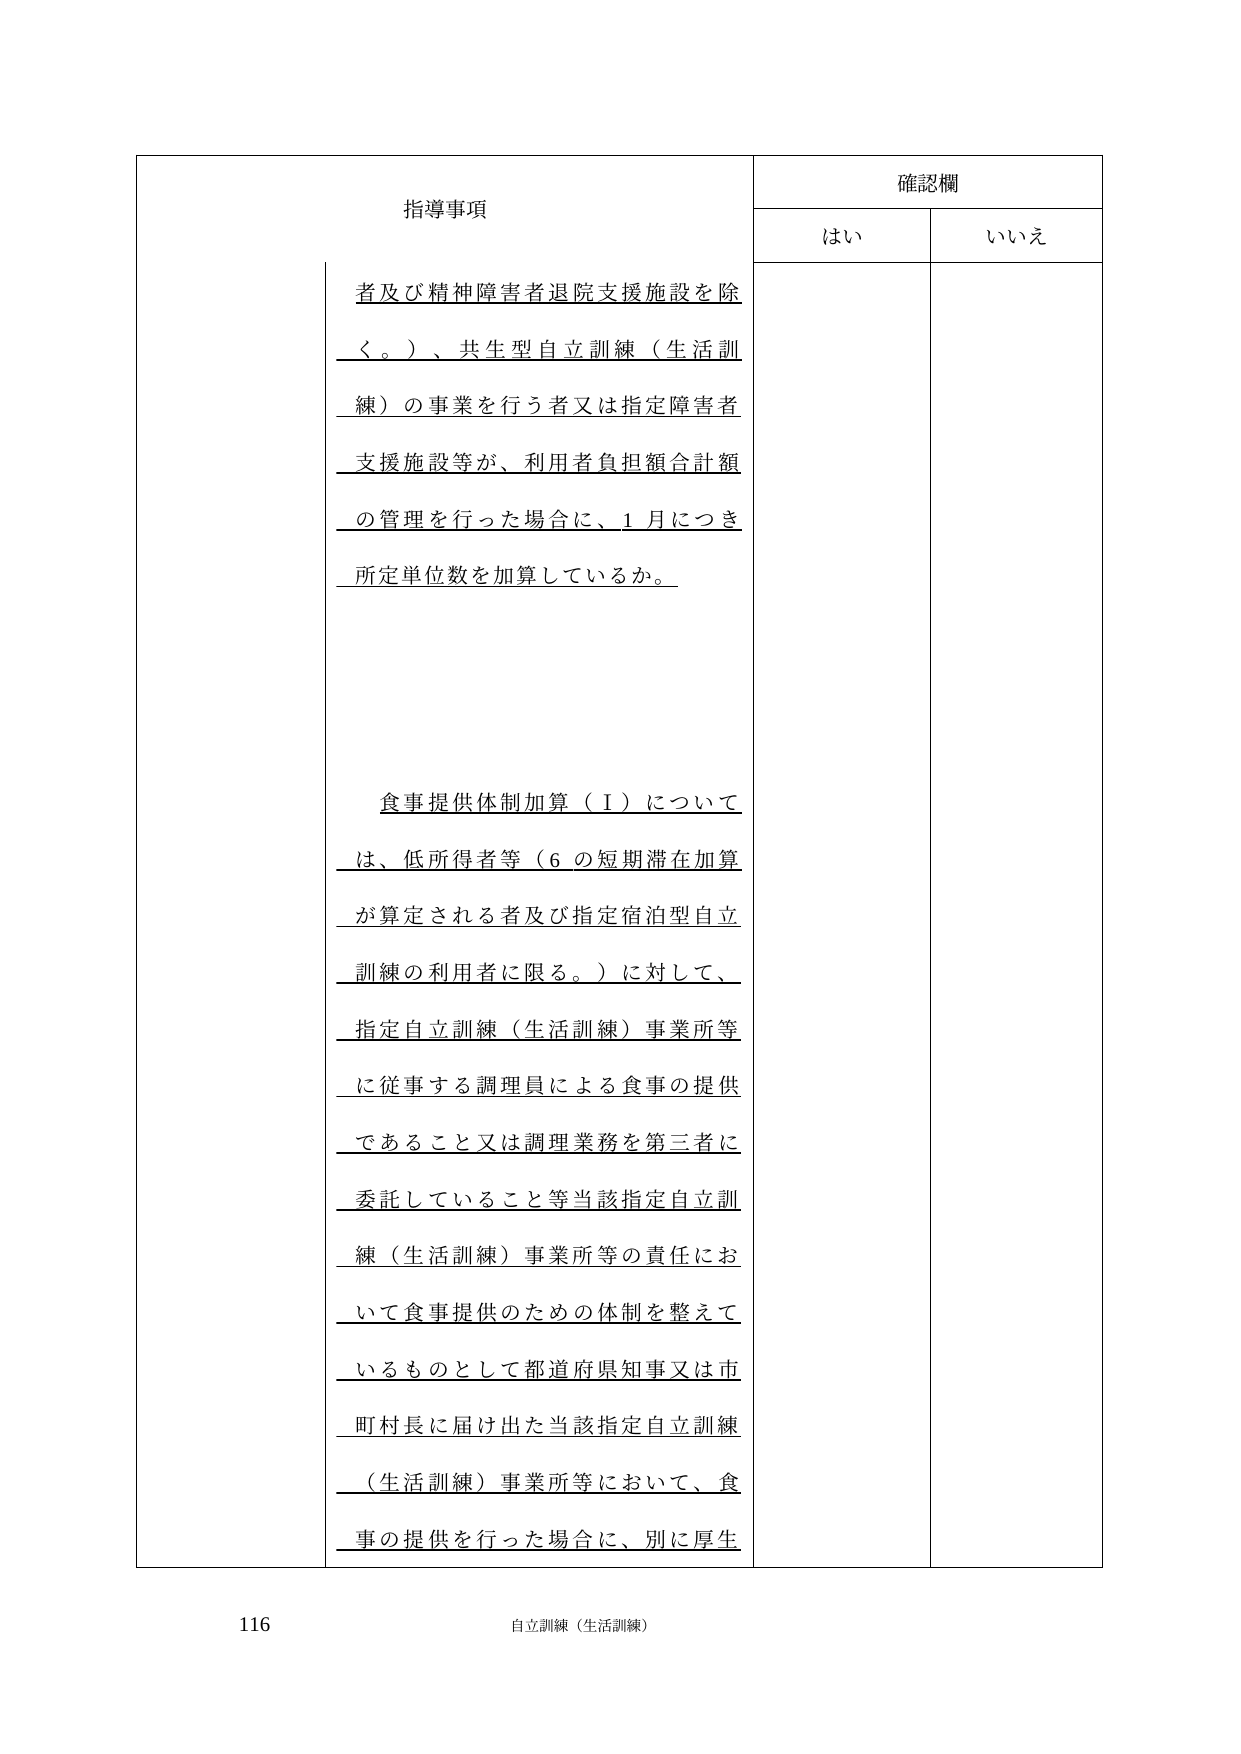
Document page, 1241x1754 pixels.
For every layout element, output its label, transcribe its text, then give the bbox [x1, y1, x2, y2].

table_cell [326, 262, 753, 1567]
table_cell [137, 262, 325, 1567]
table_cell いいえ [931, 209, 1102, 262]
table_header 指導事項 [137, 156, 753, 262]
table_cell はい [754, 209, 930, 262]
table_header 確認欄 [754, 156, 1102, 208]
table_cell [754, 263, 930, 1567]
table_cell [931, 263, 1102, 1567]
